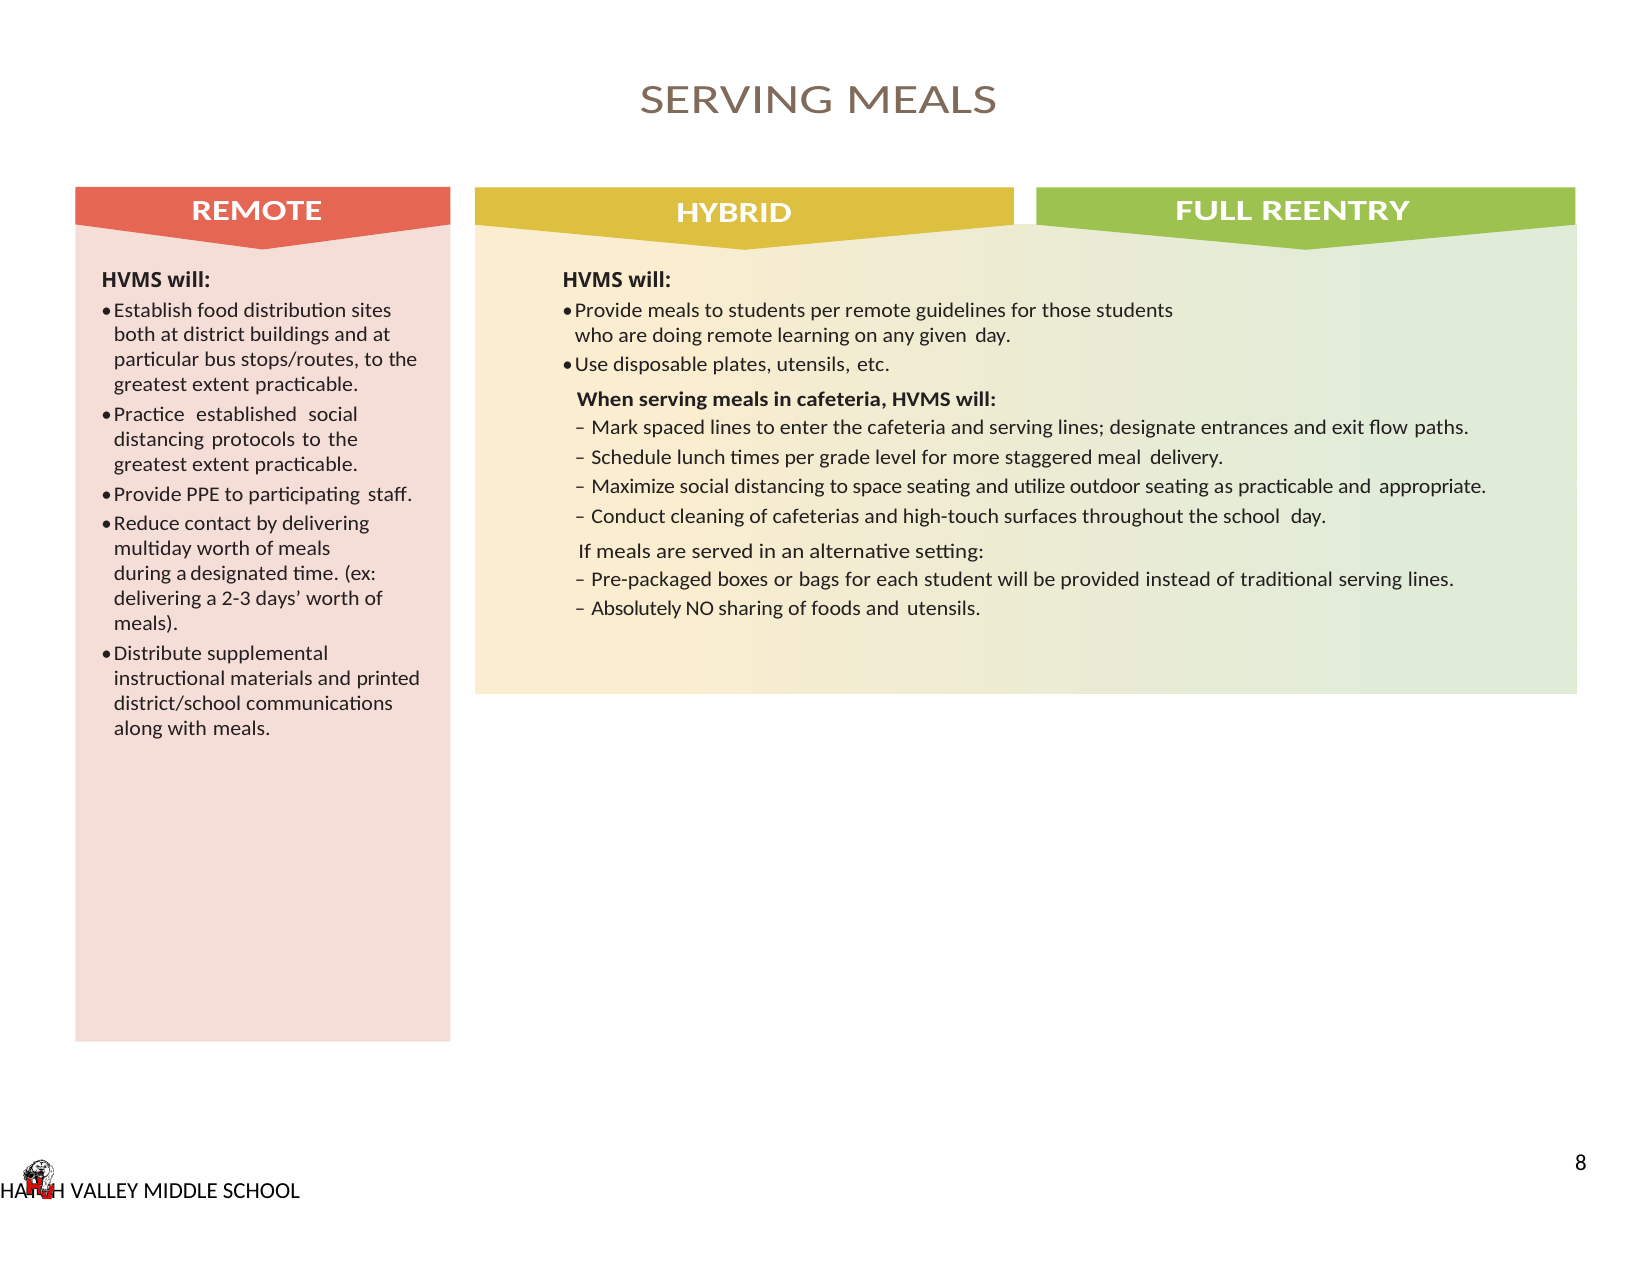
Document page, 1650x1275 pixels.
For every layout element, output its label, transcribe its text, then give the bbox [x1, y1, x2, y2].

picture [475, 224, 1577, 694]
subtitle SERVING MEALS [188, 73, 1448, 123]
picture [22, 1158, 54, 1200]
